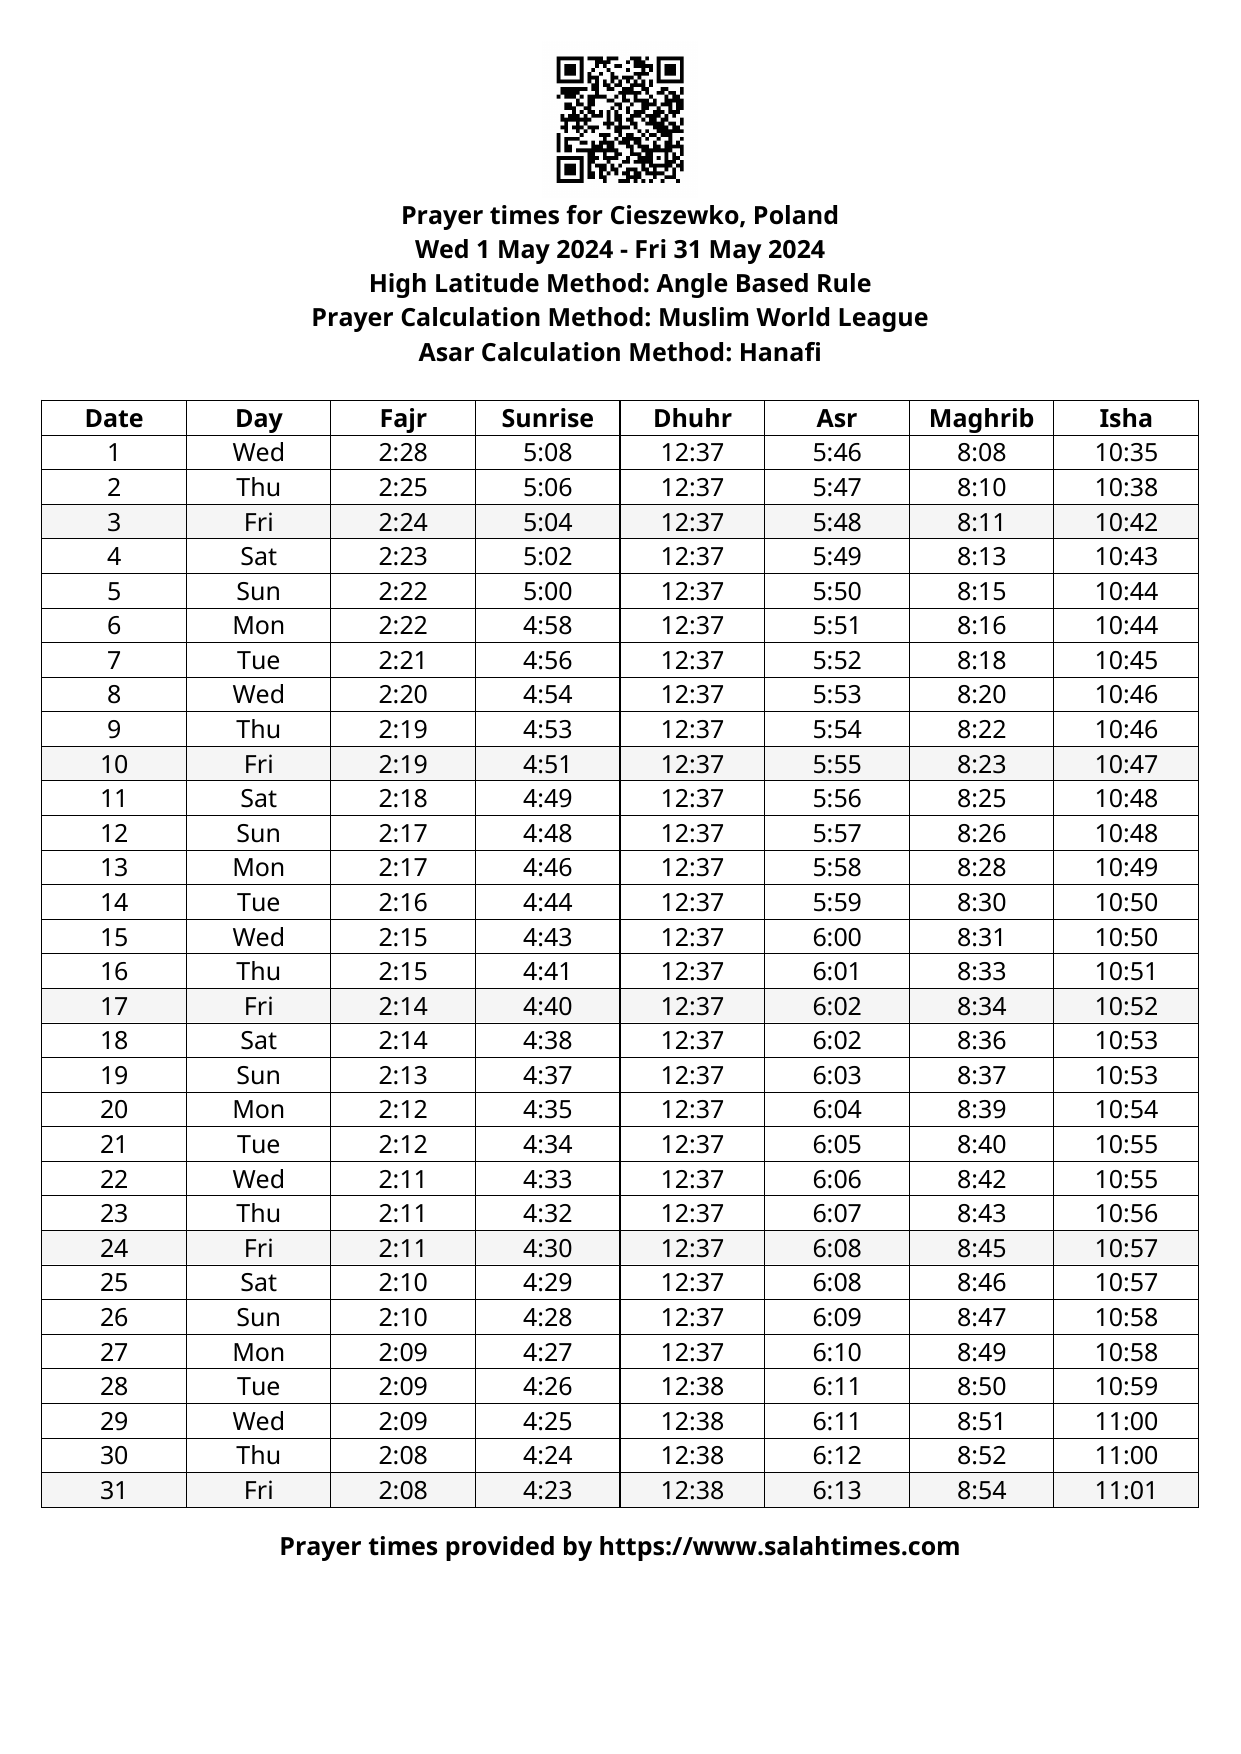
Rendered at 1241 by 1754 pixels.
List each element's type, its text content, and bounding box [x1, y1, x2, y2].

table_cell 8:46 [910, 1266, 1053, 1299]
table_cell 10:49 [1054, 851, 1198, 884]
table_cell 2:21 [331, 643, 475, 677]
table_cell Sun [187, 816, 330, 849]
table_cell 24 [42, 1231, 186, 1264]
table_cell Sun [187, 1058, 330, 1092]
table_cell 2:19 [331, 747, 475, 780]
table_cell 23 [42, 1196, 186, 1230]
table_cell 5:04 [476, 505, 619, 538]
table_cell 6:07 [765, 1196, 909, 1230]
table_cell 5:51 [765, 609, 909, 642]
table_cell 12:38 [621, 1369, 764, 1403]
table_cell 10:50 [1054, 920, 1198, 953]
table_cell 8:30 [910, 885, 1053, 919]
table_cell 12:37 [621, 1266, 764, 1299]
table_cell 6:03 [765, 1058, 909, 1092]
table_cell 2:24 [331, 505, 475, 538]
table_cell 10:43 [1054, 539, 1198, 573]
table_cell 5:59 [765, 885, 909, 919]
table_cell 2:14 [331, 1024, 475, 1057]
table_cell 12:38 [621, 1473, 764, 1507]
text Wed 1 May 2024 - Fri 31 May 2024 [42, 232, 1198, 266]
table_cell Sat [187, 781, 330, 815]
table_cell 2:23 [331, 539, 475, 573]
table_cell 21 [42, 1127, 186, 1161]
table_cell 2:11 [331, 1196, 475, 1230]
table_cell 12:37 [621, 781, 764, 815]
table_cell 8:33 [910, 954, 1053, 988]
table_cell 2:11 [331, 1231, 475, 1264]
table_cell 8:16 [910, 609, 1053, 642]
table_cell 10:50 [1054, 885, 1198, 919]
table_cell 10:53 [1054, 1024, 1198, 1057]
table_cell 2:22 [331, 574, 475, 607]
table_cell 14 [42, 885, 186, 919]
table_cell 2:20 [331, 678, 475, 711]
table_cell Fri [187, 747, 330, 780]
table_cell 8:49 [910, 1335, 1053, 1368]
table_cell Wed [187, 920, 330, 953]
table_header Maghrib [910, 401, 1053, 434]
table_cell 4:27 [476, 1335, 619, 1368]
table_cell 29 [42, 1404, 186, 1437]
table_cell 8:47 [910, 1300, 1053, 1334]
table_cell 8 [42, 678, 186, 711]
table_cell 6 [42, 609, 186, 642]
table_cell 4:56 [476, 643, 619, 677]
table_cell 2:19 [331, 712, 475, 746]
table_cell 12:37 [621, 1231, 764, 1264]
table_cell 10:47 [1054, 747, 1198, 780]
table_cell Fri [187, 1473, 330, 1507]
table_cell 2:14 [331, 989, 475, 1022]
text Prayer times for Cieszewko, Poland [42, 198, 1198, 232]
table_cell 8:52 [910, 1439, 1053, 1472]
table_cell 5:02 [476, 539, 619, 573]
table_cell 8:50 [910, 1369, 1053, 1403]
table_cell 10:48 [1054, 781, 1198, 815]
table_cell 4:38 [476, 1024, 619, 1057]
table_cell 6:12 [765, 1439, 909, 1472]
table_cell 10:35 [1054, 436, 1198, 469]
table_cell 12:37 [621, 816, 764, 849]
table_cell 4:34 [476, 1127, 619, 1161]
table_cell 4:37 [476, 1058, 619, 1092]
table_cell 1 [42, 436, 186, 469]
table_cell 20 [42, 1093, 186, 1126]
table_cell 12:37 [621, 470, 764, 504]
table_cell 8:20 [910, 678, 1053, 711]
table_cell 5:46 [765, 436, 909, 469]
text Prayer Calculation Method: Muslim World League [42, 300, 1198, 334]
table_cell 12:37 [621, 1196, 764, 1230]
table_cell 10:44 [1054, 574, 1198, 607]
table_cell 12:37 [621, 505, 764, 538]
table_cell 8:10 [910, 470, 1053, 504]
table_cell 12:37 [621, 712, 764, 746]
table_cell 2:25 [331, 470, 475, 504]
table_cell 2:08 [331, 1473, 475, 1507]
table_cell 4:41 [476, 954, 619, 988]
table_header Isha [1054, 401, 1198, 434]
table_cell 10:38 [1054, 470, 1198, 504]
table_cell Fri [187, 989, 330, 1022]
table_cell 10:54 [1054, 1093, 1198, 1126]
table_cell Thu [187, 470, 330, 504]
table_cell 5:50 [765, 574, 909, 607]
table_cell 2:28 [331, 436, 475, 469]
table_cell 8:36 [910, 1024, 1053, 1057]
table_cell 4:25 [476, 1404, 619, 1437]
table_cell 10:58 [1054, 1335, 1198, 1368]
table_cell 2:10 [331, 1300, 475, 1334]
table_cell 12:37 [621, 609, 764, 642]
table_cell Thu [187, 1439, 330, 1472]
table_cell 6:13 [765, 1473, 909, 1507]
table_cell 8:26 [910, 816, 1053, 849]
table_cell 5:52 [765, 643, 909, 677]
table_cell 8:34 [910, 989, 1053, 1022]
table_cell 6:08 [765, 1231, 909, 1264]
table_cell 11:00 [1054, 1404, 1198, 1437]
table_cell 19 [42, 1058, 186, 1092]
table_cell 6:06 [765, 1162, 909, 1195]
table_cell Sat [187, 539, 330, 573]
table_cell 2:16 [331, 885, 475, 919]
table_cell 12:38 [621, 1404, 764, 1437]
table_cell 28 [42, 1369, 186, 1403]
table_cell 4:43 [476, 920, 619, 953]
table_cell 4:33 [476, 1162, 619, 1195]
table_cell 12:37 [621, 1093, 764, 1126]
table_cell 15 [42, 920, 186, 953]
table_cell 12:37 [621, 1024, 764, 1057]
picture [542, 41, 699, 198]
table_cell 12:37 [621, 643, 764, 677]
table_cell Sat [187, 1266, 330, 1299]
table_cell 5:48 [765, 505, 909, 538]
table_cell 10:59 [1054, 1369, 1198, 1403]
table_cell 8:45 [910, 1231, 1053, 1264]
table_cell Mon [187, 851, 330, 884]
table_cell 9 [42, 712, 186, 746]
table_header Dhuhr [621, 401, 764, 434]
table_cell 8:31 [910, 920, 1053, 953]
table_cell 12:37 [621, 1058, 764, 1092]
table_cell 6:11 [765, 1369, 909, 1403]
table_cell 30 [42, 1439, 186, 1472]
table_cell Sat [187, 1024, 330, 1057]
table_cell Fri [187, 505, 330, 538]
table_cell 4:51 [476, 747, 619, 780]
table_cell 8:08 [910, 436, 1053, 469]
table_cell 4:28 [476, 1300, 619, 1334]
table_cell 2:17 [331, 851, 475, 884]
table_cell 4:48 [476, 816, 619, 849]
table_cell 10:57 [1054, 1231, 1198, 1264]
table_cell 31 [42, 1473, 186, 1507]
table_cell 27 [42, 1335, 186, 1368]
table_cell 6:04 [765, 1093, 909, 1126]
table_cell 6:02 [765, 1024, 909, 1057]
table_cell 12:37 [621, 1162, 764, 1195]
table_cell 8:42 [910, 1162, 1053, 1195]
table_header Fajr [331, 401, 475, 434]
table_cell 12 [42, 816, 186, 849]
table_cell 2 [42, 470, 186, 504]
table_cell 4 [42, 539, 186, 573]
table_cell 12:38 [621, 1439, 764, 1472]
table_cell 2:09 [331, 1369, 475, 1403]
table_cell 6:09 [765, 1300, 909, 1334]
table_cell 2:09 [331, 1335, 475, 1368]
table_cell Sun [187, 574, 330, 607]
table_cell 10:45 [1054, 643, 1198, 677]
table_cell 10:51 [1054, 954, 1198, 988]
table_cell 18 [42, 1024, 186, 1057]
table_cell 8:43 [910, 1196, 1053, 1230]
table_cell 11:00 [1054, 1439, 1198, 1472]
table_cell 5:56 [765, 781, 909, 815]
table_cell 10:42 [1054, 505, 1198, 538]
table_cell 10 [42, 747, 186, 780]
table_cell 10:57 [1054, 1266, 1198, 1299]
table_cell 8:54 [910, 1473, 1053, 1507]
table_cell 8:37 [910, 1058, 1053, 1092]
table_cell 4:29 [476, 1266, 619, 1299]
table_cell Tue [187, 1127, 330, 1161]
table_cell 10:46 [1054, 678, 1198, 711]
table_cell 12:37 [621, 539, 764, 573]
table_cell 10:53 [1054, 1058, 1198, 1092]
table_cell 12:37 [621, 1300, 764, 1334]
table_cell 5:53 [765, 678, 909, 711]
table_cell 8:15 [910, 574, 1053, 607]
table_cell 17 [42, 989, 186, 1022]
table_cell Wed [187, 436, 330, 469]
text Prayer times provided by https://www.salahtimes.com [42, 1528, 1198, 1563]
table_cell Mon [187, 1335, 330, 1368]
table_cell 10:55 [1054, 1127, 1198, 1161]
table_cell 8:18 [910, 643, 1053, 677]
table_cell 4:40 [476, 989, 619, 1022]
table_header Asr [765, 401, 909, 434]
table_cell 10:52 [1054, 989, 1198, 1022]
table_header Sunrise [476, 401, 619, 434]
table_cell 11:01 [1054, 1473, 1198, 1507]
table_cell 4:23 [476, 1473, 619, 1507]
table_cell Tue [187, 643, 330, 677]
table_cell 26 [42, 1300, 186, 1334]
table_cell 2:15 [331, 920, 475, 953]
table_cell 8:23 [910, 747, 1053, 780]
table_cell 2:08 [331, 1439, 475, 1472]
table_cell 5:49 [765, 539, 909, 573]
table_cell 6:05 [765, 1127, 909, 1161]
table_cell 12:37 [621, 436, 764, 469]
table_cell 4:35 [476, 1093, 619, 1126]
table_cell 5:57 [765, 816, 909, 849]
table_cell 10:48 [1054, 816, 1198, 849]
table_cell 3 [42, 505, 186, 538]
table_cell 6:00 [765, 920, 909, 953]
table_cell Fri [187, 1231, 330, 1264]
table_cell Thu [187, 712, 330, 746]
table_cell 5:00 [476, 574, 619, 607]
table_cell Thu [187, 954, 330, 988]
table_cell 2:09 [331, 1404, 475, 1437]
table_cell 5:58 [765, 851, 909, 884]
table_cell 2:17 [331, 816, 475, 849]
table_header Day [187, 401, 330, 434]
table_cell Mon [187, 1093, 330, 1126]
table_cell 2:12 [331, 1093, 475, 1126]
table_cell 4:58 [476, 609, 619, 642]
table_cell 12:37 [621, 747, 764, 780]
table_cell 4:54 [476, 678, 619, 711]
table_cell Tue [187, 1369, 330, 1403]
table_cell 6:11 [765, 1404, 909, 1437]
table_cell 8:40 [910, 1127, 1053, 1161]
table_cell 6:02 [765, 989, 909, 1022]
table_cell 12:37 [621, 574, 764, 607]
table_cell 4:46 [476, 851, 619, 884]
table_cell 12:37 [621, 885, 764, 919]
table_cell 13 [42, 851, 186, 884]
table_cell 2:18 [331, 781, 475, 815]
table_cell 10:56 [1054, 1196, 1198, 1230]
table_cell 5:47 [765, 470, 909, 504]
table_cell 11 [42, 781, 186, 815]
table_cell 4:53 [476, 712, 619, 746]
table_cell 10:46 [1054, 712, 1198, 746]
table_cell 6:08 [765, 1266, 909, 1299]
table_cell 2:11 [331, 1162, 475, 1195]
table_cell 12:37 [621, 851, 764, 884]
table_cell 4:44 [476, 885, 619, 919]
table_cell 4:49 [476, 781, 619, 815]
table_cell 5:55 [765, 747, 909, 780]
table_cell 16 [42, 954, 186, 988]
table_cell 2:10 [331, 1266, 475, 1299]
table_header Date [42, 401, 186, 434]
table_cell 12:37 [621, 920, 764, 953]
table_cell Mon [187, 609, 330, 642]
table_cell 12:37 [621, 1127, 764, 1161]
table_cell Tue [187, 885, 330, 919]
table_cell 5:08 [476, 436, 619, 469]
table_cell 5:06 [476, 470, 619, 504]
table_cell Wed [187, 678, 330, 711]
table_cell 12:37 [621, 678, 764, 711]
table_cell 4:24 [476, 1439, 619, 1472]
table_cell 25 [42, 1266, 186, 1299]
table_cell 5 [42, 574, 186, 607]
table_cell 8:51 [910, 1404, 1053, 1437]
table_cell 10:58 [1054, 1300, 1198, 1334]
table_cell 2:13 [331, 1058, 475, 1092]
table_cell Thu [187, 1196, 330, 1230]
table_cell 8:25 [910, 781, 1053, 815]
table_cell Sun [187, 1300, 330, 1334]
table_cell 10:44 [1054, 609, 1198, 642]
table_cell Wed [187, 1404, 330, 1437]
table_cell 5:54 [765, 712, 909, 746]
table_cell 8:39 [910, 1093, 1053, 1126]
table_cell 2:15 [331, 954, 475, 988]
table_cell 8:28 [910, 851, 1053, 884]
table_cell 8:13 [910, 539, 1053, 573]
table_cell 7 [42, 643, 186, 677]
table_cell 4:26 [476, 1369, 619, 1403]
table_cell 12:37 [621, 954, 764, 988]
table_cell 12:37 [621, 989, 764, 1022]
table_cell 6:10 [765, 1335, 909, 1368]
table_cell 2:22 [331, 609, 475, 642]
table_cell 22 [42, 1162, 186, 1195]
text Asar Calculation Method: Hanafi [42, 334, 1198, 368]
table_cell 8:11 [910, 505, 1053, 538]
table_cell 6:01 [765, 954, 909, 988]
table_cell 12:37 [621, 1335, 764, 1368]
table_cell 8:22 [910, 712, 1053, 746]
text High Latitude Method: Angle Based Rule [42, 266, 1198, 300]
table_cell 4:32 [476, 1196, 619, 1230]
table_cell 4:30 [476, 1231, 619, 1264]
table_cell 2:12 [331, 1127, 475, 1161]
table_cell Wed [187, 1162, 330, 1195]
table_cell 10:55 [1054, 1162, 1198, 1195]
